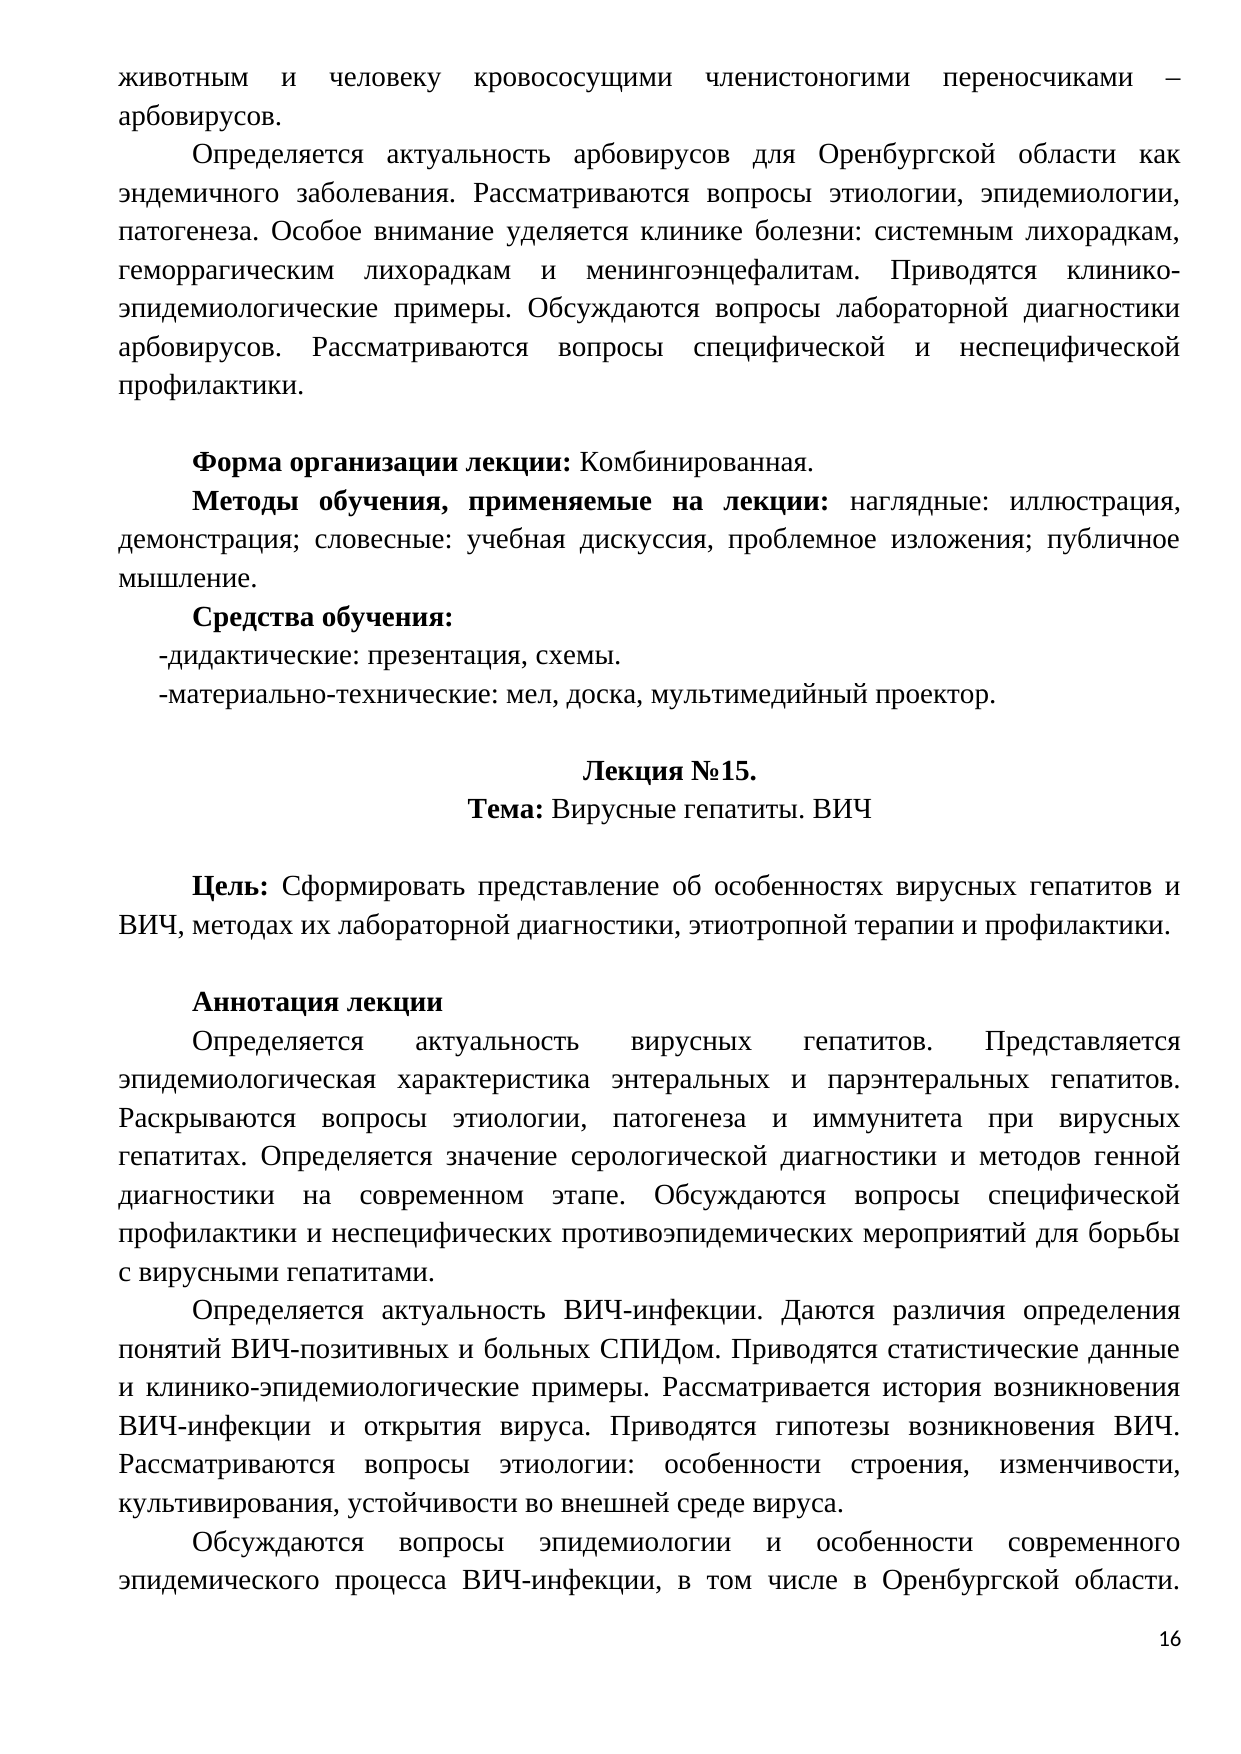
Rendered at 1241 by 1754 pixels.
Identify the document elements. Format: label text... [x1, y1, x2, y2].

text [118, 1524, 1181, 1596]
text Определяется актуальность ВИЧ-инфекции. Даются различия определения понятий ВИЧ-позитивных и больных СПИДом. Приводятся статистические данные и клинико-эпидемиологические примеры. Рассматривается история возникновения ВИЧ-инфекции и открытия вируса. Приводятся гипотезы возникновения ВИЧ. Рассматриваются вопросы этиологии: особенности строения, изменчивости, культивирования, устойчивости во внешней среде вируса. [118, 1292, 1181, 1519]
text Тема: Вирусные гепатиты. ВИЧ [118, 791, 1181, 825]
text Форма организации лекции: Комбинированная. [118, 444, 1181, 478]
text Методы обучения, применяемые на лекции: наглядные: иллюстрация, демонстрация; словесные: учебная дискуссия, проблемное изложения; публичное мышление. [118, 483, 1181, 594]
text Определяется актуальность вирусных гепатитов. Представляется эпидемиологическая характеристика энтеральных и парэнтеральных гепатитов. Раскрываются вопросы этиологии, патогенеза и иммунитета при вирусных гепатитах. Определяется значение серологической диагностики и методов генной диагностики на современном этапе. Обсуждаются вопросы специфической профилактики и неспецифических противоэпидемических мероприятий для борьбы с вирусными гепатитами. [118, 1023, 1181, 1287]
text Цель: Сформировать представление об особенностях вирусных гепатитов и ВИЧ, методах их лабораторной диагностики, этиотропной терапии и профилактики. [118, 868, 1181, 941]
text Аннотация лекции [118, 984, 1181, 1018]
text Определяется актуальность арбовирусов для Оренбургской области как эндемичного заболевания. Рассматриваются вопросы этиологии, эпидемиологии, патогенеза. Особое внимание уделяется клинике болезни: системным лихорадкам, геморрагическим лихорадкам и менингоэнцефалитам. Приводятся клинико-эпидемиологические примеры. Обсуждаются вопросы лабораторной диагностики арбовирусов. Рассматриваются вопросы специфической и неспецифической профилактики. [118, 136, 1181, 401]
text -материально-технические: мел, доска, мультимедийный проектор. [118, 676, 1181, 709]
text Лекция №15. [118, 753, 1181, 786]
text Средства обучения: [118, 599, 1181, 632]
text -дидактические: презентация, схемы. [118, 637, 1181, 671]
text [118, 59, 1181, 131]
